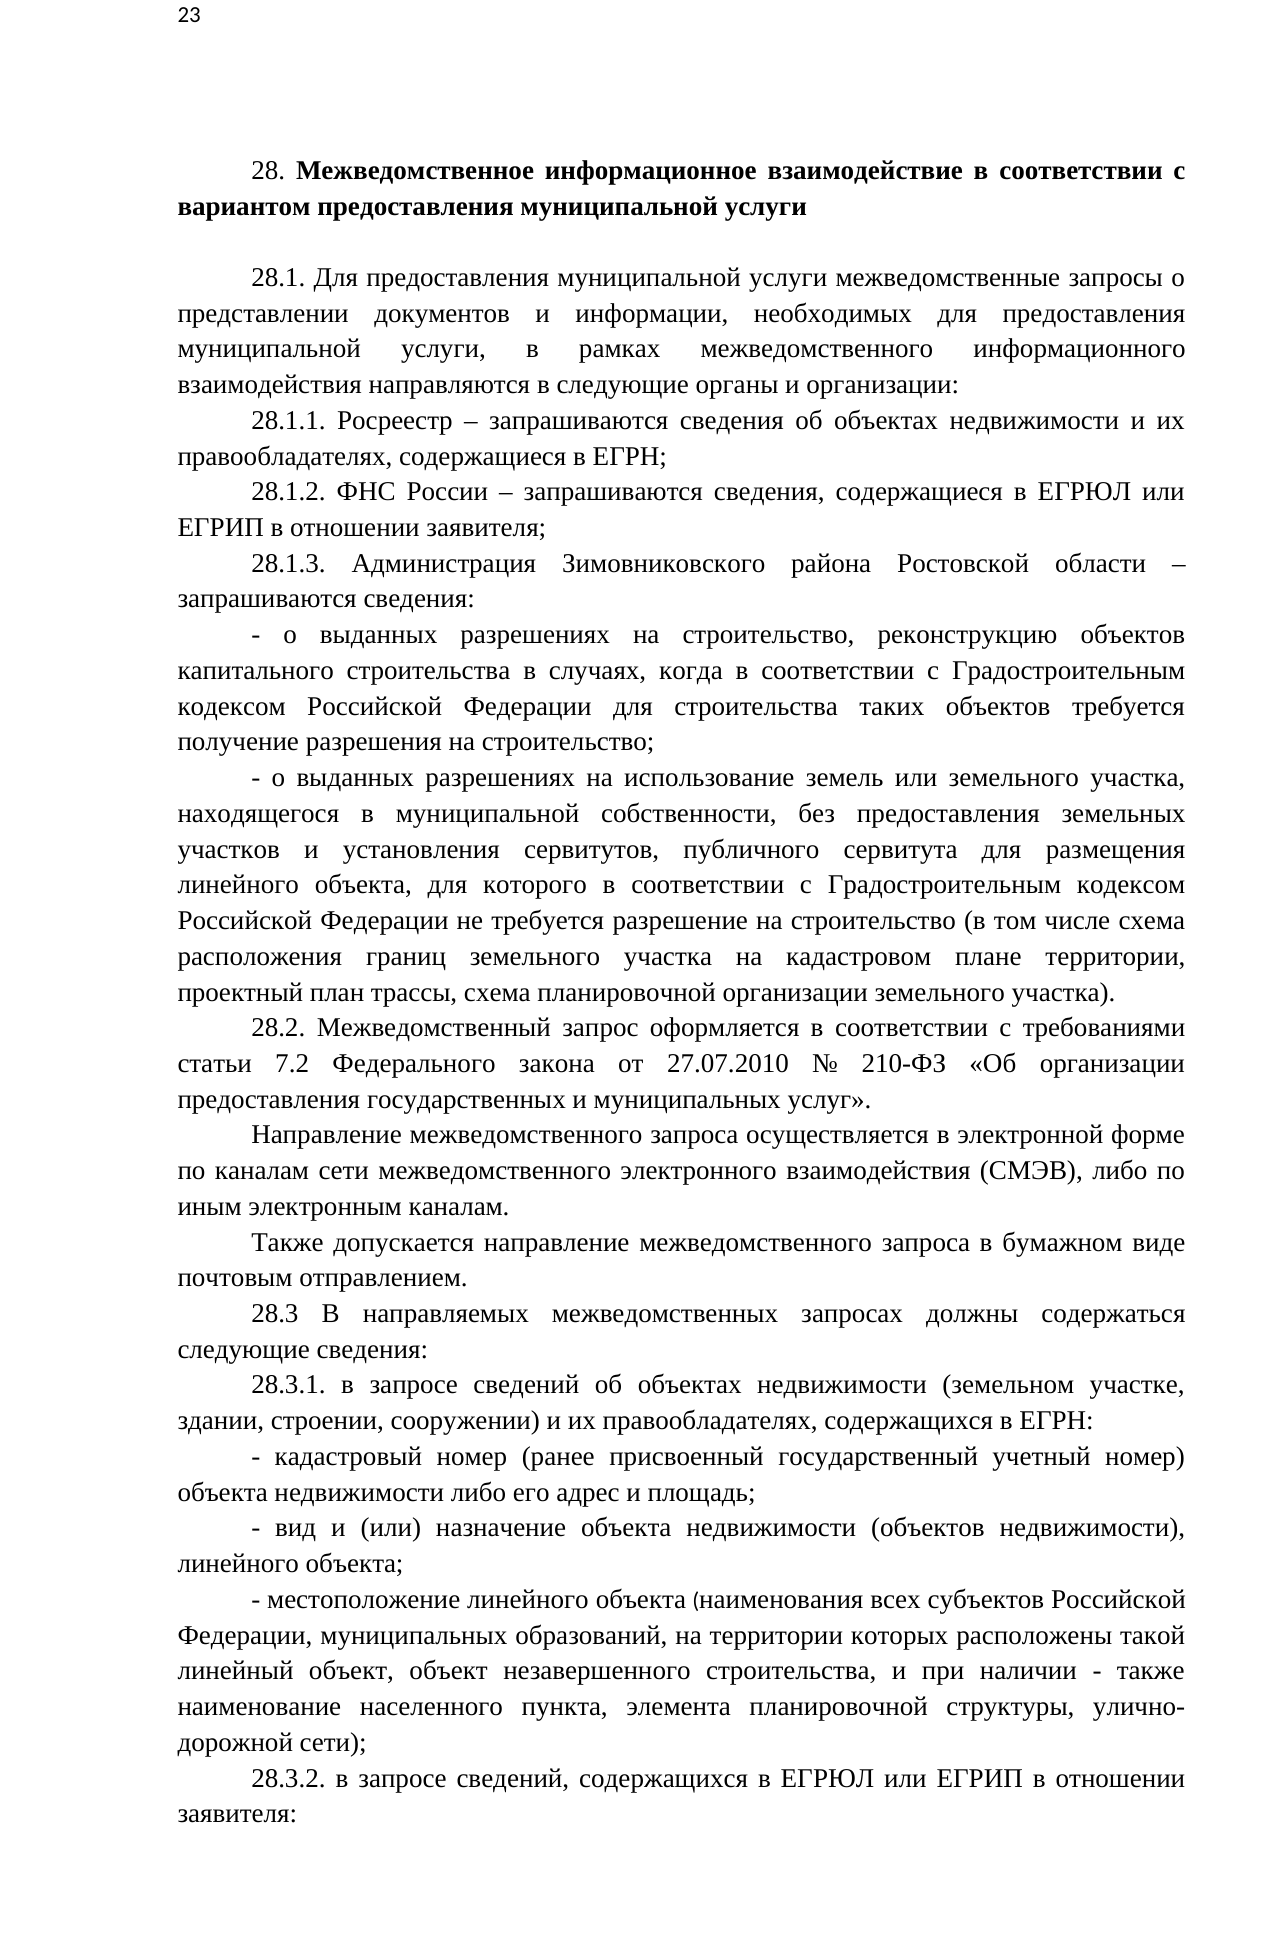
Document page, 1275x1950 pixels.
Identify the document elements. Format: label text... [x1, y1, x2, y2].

text - вид и (или) назначение объекта недвижимости (объектов недвижимости), линейного объекта; [177, 1512, 1186, 1578]
text 28.1. Для предоставления муниципальной услуги межведомственные запросы о представлении документов и информации, необходимых для предоставления муниципальной услуги, в рамках межведомственного информационного взаимодействия направляются в следующие органы и организации: [177, 261, 1186, 399]
text 28.1.1. Росреестр – запрашиваются сведения об объектах недвижимости и их правообладателях, содержащиеся в ЕГРН; [177, 404, 1186, 471]
text 28.1.3. Администрация Зимовниковского района Ростовской области – запрашиваются сведения: [177, 547, 1186, 614]
text 28. Межведомственное информационное взаимодействие в соответствии с вариантом предоставления муниципальной услуги [177, 154, 1186, 221]
text - о выданных разрешениях на использование земель или земельного участка, находящегося в муниципальной собственности, без предоставления земельных участков и установления сервитутов, публичного сервитута для размещения линейного объекта, для которого в соответствии с Градостроительным кодексом Российской Федерации не требуется разрешение на строительство (в том числе схема расположения границ земельного участка на кадастровом плане территории, проектный план трассы, схема планировочной организации земельного участка). [177, 761, 1186, 1007]
text - кадастровый номер (ранее присвоенный государственный учетный номер) объекта недвижимости либо его адрес и площадь; [177, 1440, 1186, 1507]
text 28.3.1. в запросе сведений об объектах недвижимости (земельном участке, здании, строении, сооружении) и их правообладателях, содержащихся в ЕГРН: [177, 1369, 1186, 1436]
text Направление межведомственного запроса осуществляется в электронной форме по каналам сети межведомственного электронного взаимодействия (СМЭВ), либо по иным электронным каналам. [177, 1118, 1186, 1221]
text - местоположение линейного объекта (наименования всех субъектов Российской Федерации, муниципальных образований, на территории которых расположены такой линейный объект, объект незавершенного строительства, и при наличии - также наименование населенного пункта, элемента планировочной структуры, улично-дорожной сети); [177, 1583, 1186, 1757]
text - о выданных разрешениях на строительство, реконструкцию объектов капитального строительства в случаях, когда в соответствии с Градостроительным кодексом Российской Федерации для строительства таких объектов требуется получение разрешения на строительство; [177, 618, 1186, 757]
text 28.3.2. в запросе сведений, содержащихся в ЕГРЮЛ или ЕГРИП в отношении заявителя: [177, 1762, 1186, 1828]
text 28.2. Межведомственный запрос оформляется в соответствии с требованиями статьи 7.2 Федерального закона от 27.07.2010 № 210-ФЗ «Об организации предоставления государственных и муниципальных услуг». [177, 1011, 1186, 1114]
text 28.1.2. ФНС России – запрашиваются сведения, содержащиеся в ЕГРЮЛ или ЕГРИП в отношении заявителя; [177, 475, 1186, 542]
text Также допускается направление межведомственного запроса в бумажном виде почтовым отправлением. [177, 1226, 1186, 1293]
text 28.3 В направляемых межведомственных запросах должны содержаться следующие сведения: [177, 1297, 1186, 1364]
